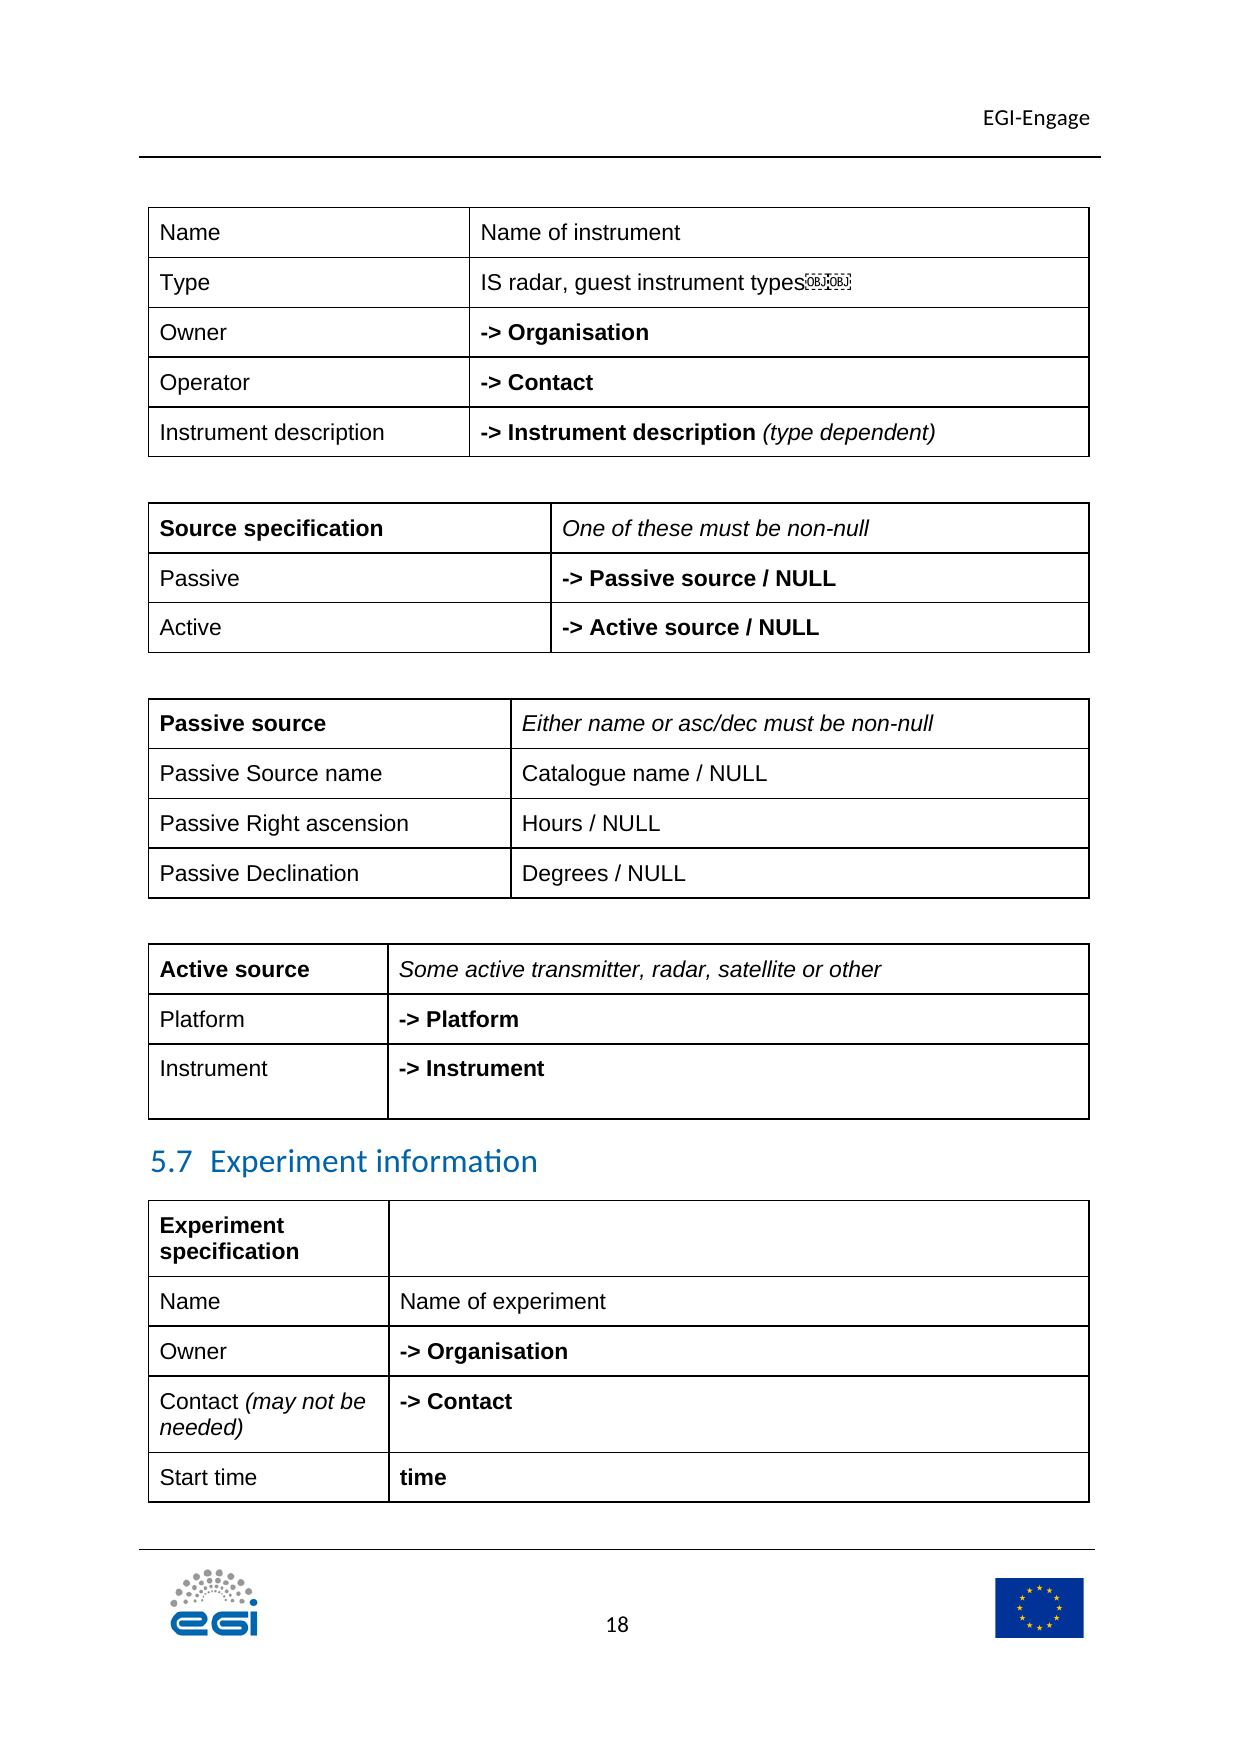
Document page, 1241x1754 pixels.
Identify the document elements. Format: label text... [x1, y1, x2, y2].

table_cell Owner [149, 1327, 388, 1375]
table_cell -> Platform [389, 995, 1088, 1043]
table_cell Passive [149, 554, 550, 602]
table_cell -> Contact [390, 1377, 1088, 1451]
table_cell Passive Right ascension [149, 799, 510, 847]
table_cell Degrees / NULL [512, 849, 1088, 897]
table_header Source specification [149, 504, 550, 552]
table_cell -> Instrument description (type dependent) [470, 408, 1088, 456]
table_header One of these must be non-null [552, 504, 1088, 552]
table_header Either name or asc/dec must be non-null [512, 700, 1088, 748]
table_cell Start time [149, 1453, 388, 1501]
table_header [390, 1201, 1088, 1276]
table_cell Name of experiment [390, 1277, 1088, 1325]
table_cell Name [149, 208, 469, 257]
table_cell -> Instrument [389, 1045, 1088, 1118]
picture [150, 1567, 276, 1638]
table_cell Instrument description [149, 408, 469, 456]
table_header Experiment specification [149, 1201, 388, 1276]
table_cell Hours / NULL [512, 799, 1088, 847]
table_cell Owner [149, 308, 469, 356]
table_cell -> Active source / NULL [552, 603, 1088, 652]
table_cell Catalogue name / NULL [512, 749, 1088, 797]
table_cell Name of instrument [470, 208, 1088, 257]
table_cell Contact (may not be needed) [149, 1377, 388, 1451]
table_cell Operator [149, 358, 469, 406]
table_header Active source [149, 945, 387, 993]
table_cell Passive Source name [149, 749, 510, 797]
table_cell Platform [149, 995, 387, 1043]
table_cell time [390, 1453, 1088, 1501]
table_cell Name [149, 1277, 388, 1325]
table_cell IS radar, guest instrument types￼￼ [470, 258, 1088, 306]
table_cell Active [149, 603, 550, 652]
subtitle Experiment information [150, 1140, 1090, 1181]
table_cell -> Contact [470, 358, 1088, 406]
table_cell -> Organisation [390, 1327, 1088, 1375]
table_header Some active transmitter, radar, satellite or other [389, 945, 1088, 993]
table_cell Instrument [149, 1045, 387, 1118]
table_cell -> Organisation [470, 308, 1088, 356]
table_header Passive source [149, 700, 510, 748]
table_cell Passive Declination [149, 849, 510, 897]
table_cell -> Passive source / NULL [552, 554, 1088, 602]
picture [995, 1578, 1084, 1638]
table_cell Type [149, 258, 469, 306]
